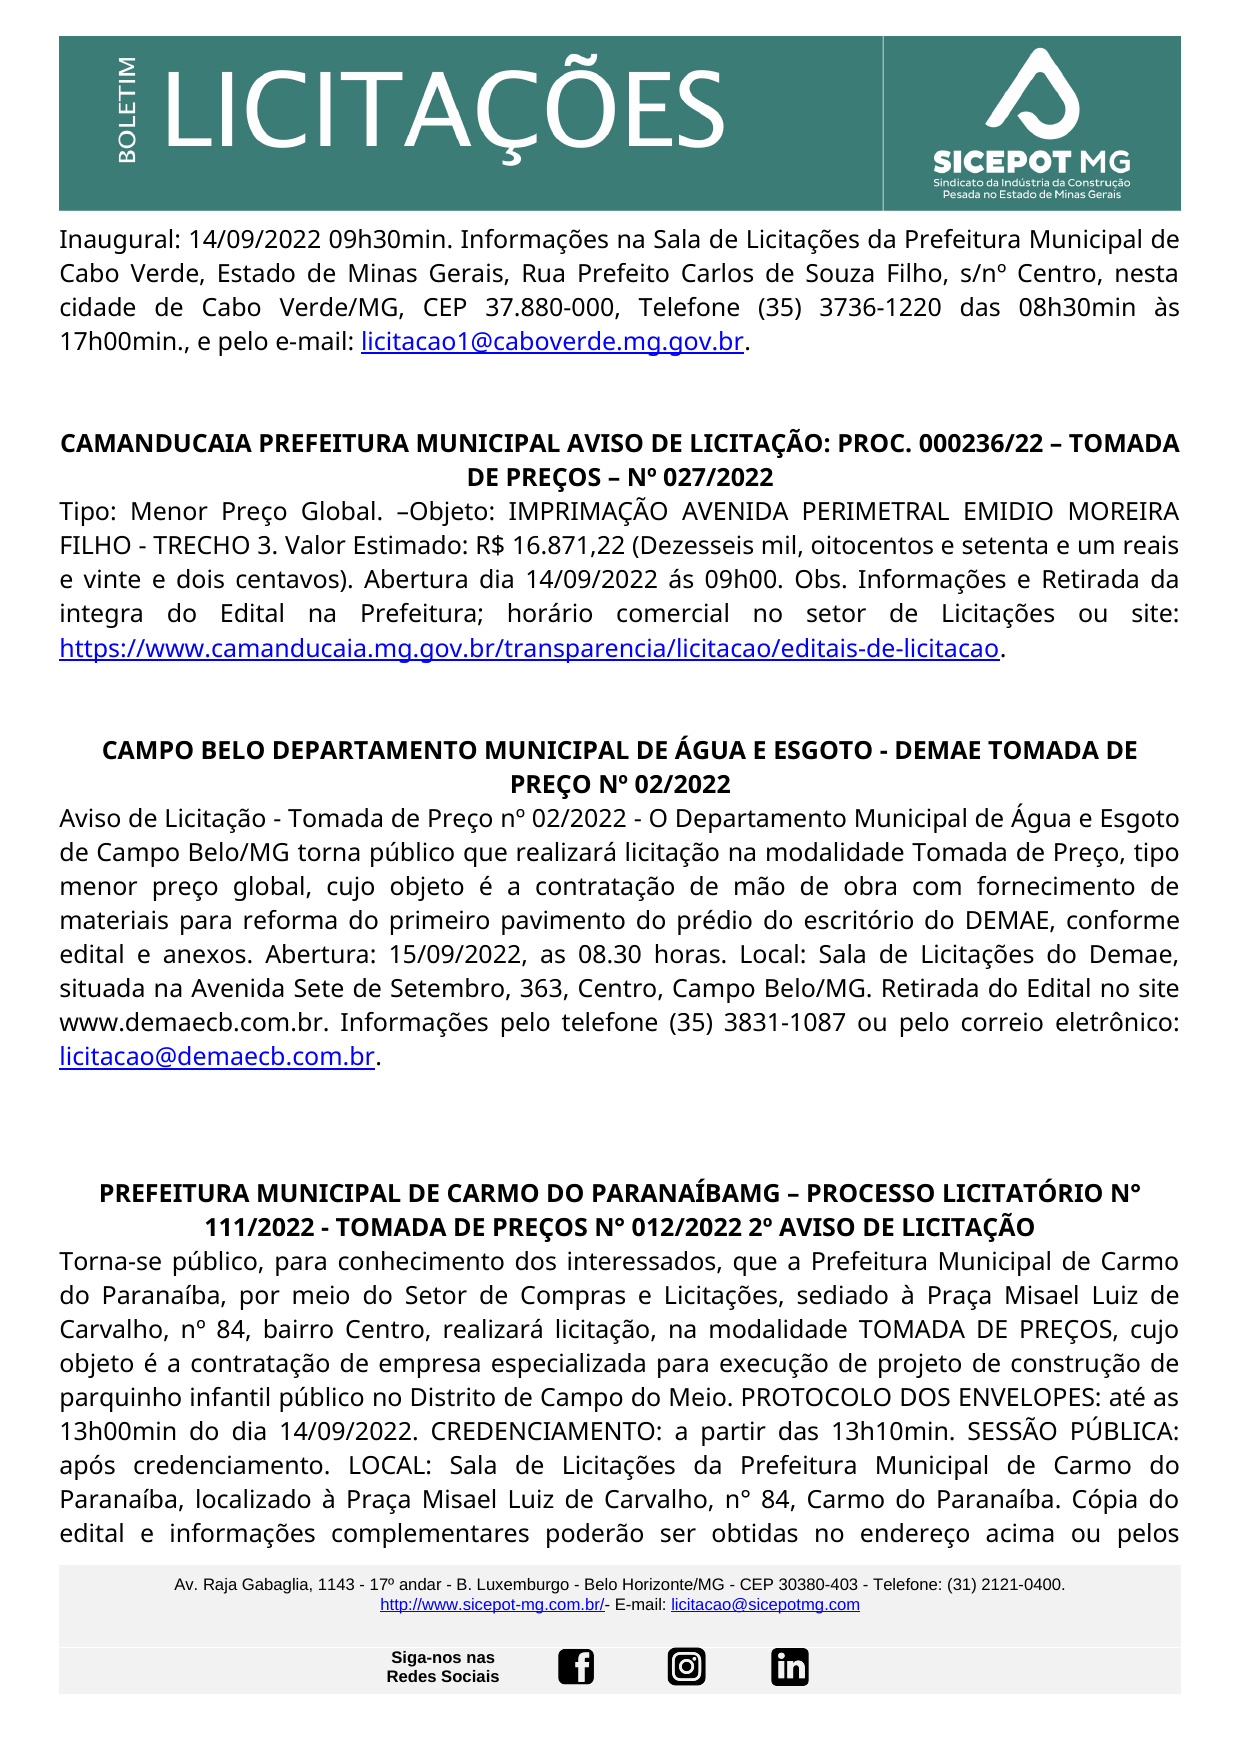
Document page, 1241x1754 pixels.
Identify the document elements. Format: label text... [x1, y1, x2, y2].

text CAMANDUCAIA PREFEITURA MUNICIPAL AVISO DE LICITAÇÃO: PROC. 000236/22 – TOMADA DE PREÇOS – Nº 027/2022 [59, 426, 1181, 494]
text CAMPO BELO DEPARTAMENTO MUNICIPAL DE ÁGUA E ESGOTO - DEMAE TOMADA DE PREÇO Nº 02/2022 [59, 732, 1181, 801]
picture [667, 1647, 706, 1686]
picture [59, 36, 1181, 211]
picture [771, 1648, 809, 1686]
picture [557, 1648, 594, 1685]
text Tipo: Menor Preço Global. –Objeto: IMPRIMAÇÃO AVENIDA PERIMETRAL EMIDIO MOREIRA FILHO - TRECHO 3. Valor Estimado: R$ 16.871,22 (Dezesseis mil, oitocentos e setenta e um reais e vinte e dois centavos). Abertura dia 14/09/2022 ás 09h00. Obs. Informações e Retirada da integra do Edital na Prefeitura; horário comercial no setor de Licitações ou site: https://www.camanducaia.mg.gov.br/transparencia/licitacao/editais-de-licitacao. [59, 494, 1181, 664]
text Aviso de Licitação - Tomada de Preço nº 02/2022 - O Departamento Municipal de Água e Esgoto de Campo Belo/MG torna público que realizará licitação na modalidade Tomada de Preço, tipo menor preço global, cujo objeto é a contratação de mão de obra com fornecimento de materiais para reforma do primeiro pavimento do prédio do escritório do DEMAE, conforme edital e anexos. Abertura: 15/09/2022, as 08.30 horas. Local: Sala de Licitações do Demae, situada na Avenida Sete de Setembro, 363, Centro, Campo Belo/MG. Retirada do Edital no site www.demaecb.com.br. Informações pelo telefone (35) 3831-1087 ou pelo correio eletrônico: licitacao@demaecb.com.br. [59, 801, 1181, 1073]
text PREFEITURA MUNICIPAL DE CARMO DO PARANAÍBAMG – PROCESSO LICITATÓRIO N° 111/2022 - TOMADA DE PREÇOS N° 012/2022 2º AVISO DE LICITAÇÃO [59, 1175, 1181, 1243]
